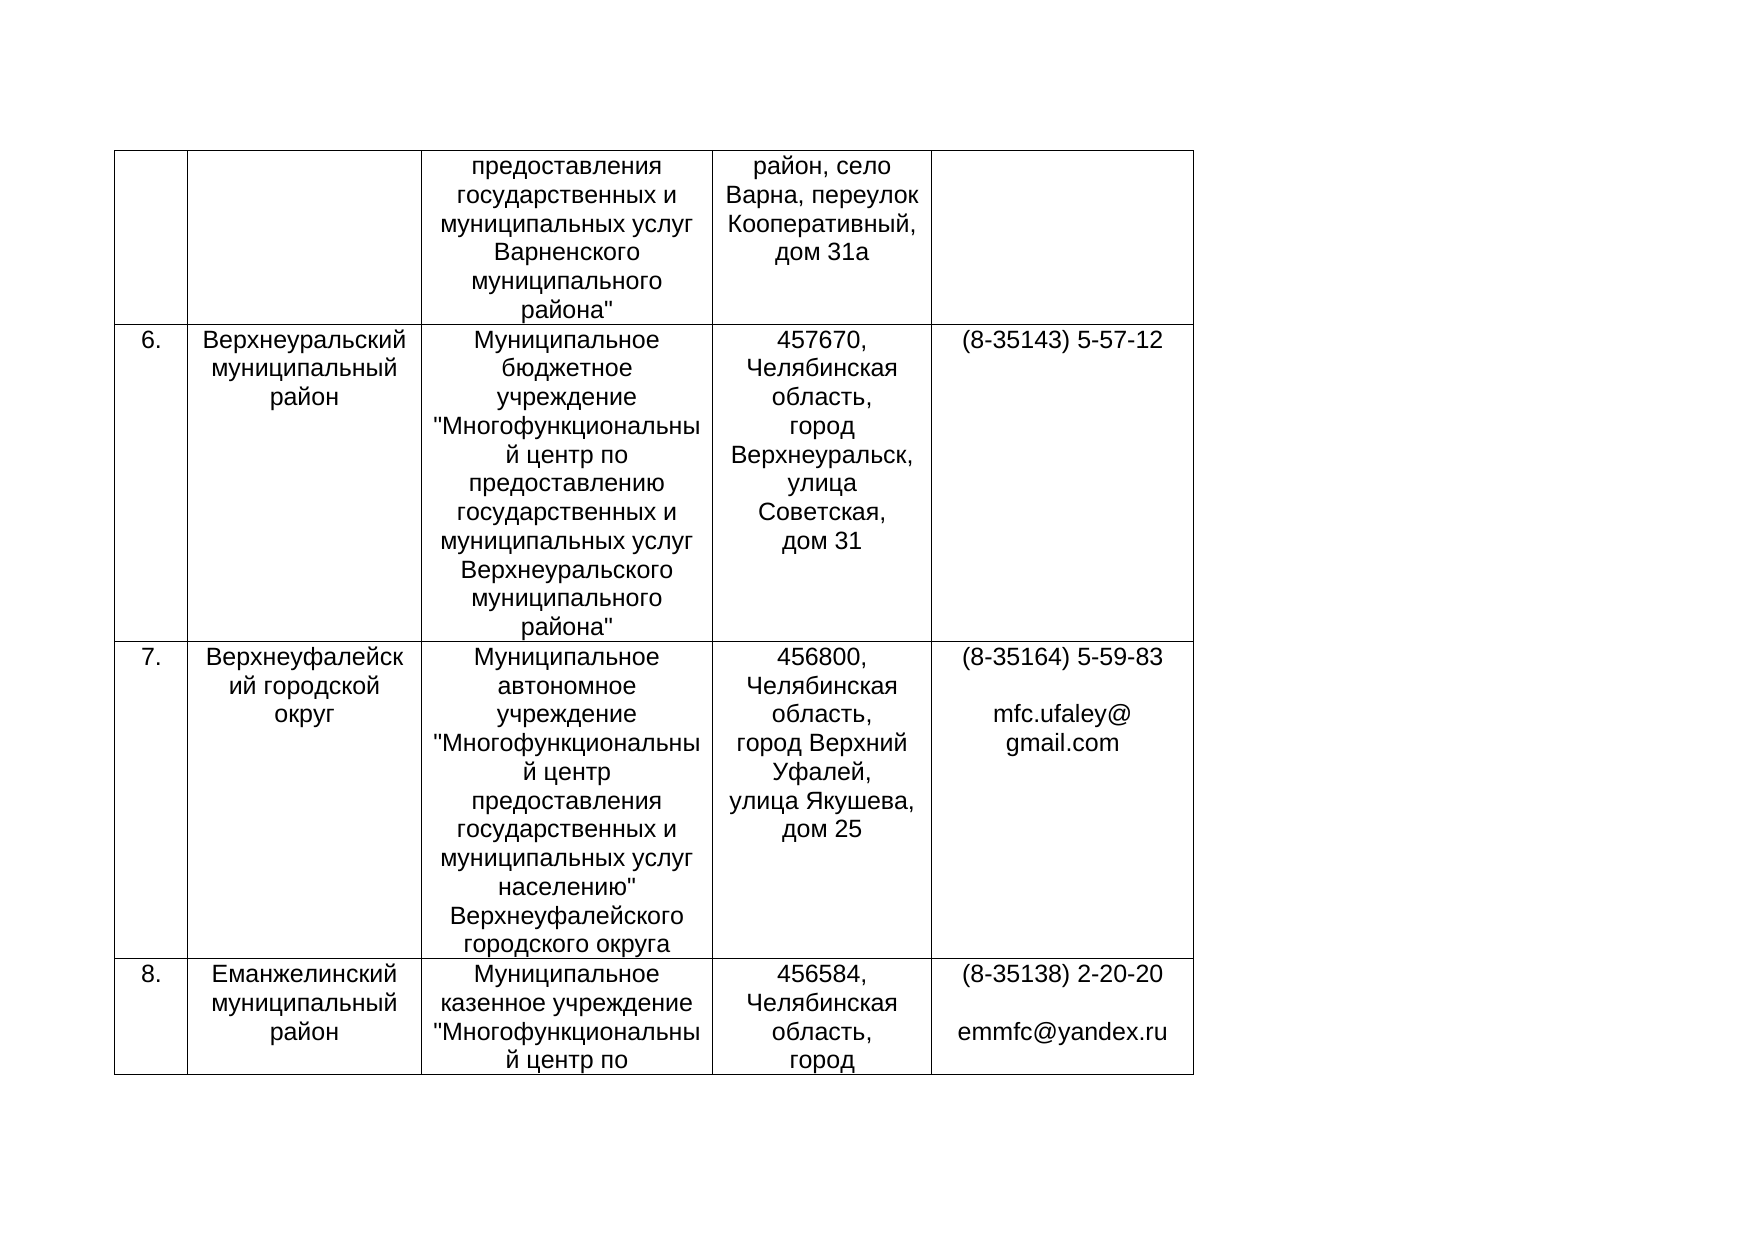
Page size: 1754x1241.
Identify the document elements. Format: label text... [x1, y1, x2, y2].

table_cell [713, 151, 931, 323]
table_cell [713, 959, 931, 1074]
table_cell Муниципальное автономное учреждение "Многофункциональный центр предоставления государственных и муниципальных услуг населению" Верхнеуфалейского городского округа [422, 642, 712, 958]
table_cell 7. [115, 642, 187, 958]
table_cell Муниципальное бюджетное учреждение "Многофункциональный центр по предоставлению государственных и муниципальных услуг Верхнеуральского муниципального района" [422, 325, 712, 641]
table_cell 8. [115, 959, 187, 1074]
table_cell Верхнеуральский муниципальный район [188, 325, 421, 641]
table_cell (8-35143) 5-57-12 [932, 325, 1193, 641]
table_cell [422, 959, 712, 1074]
table_cell 6. [115, 325, 187, 641]
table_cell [422, 151, 712, 323]
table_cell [188, 151, 421, 323]
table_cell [188, 959, 421, 1074]
table_cell 457670, Челябинская область, город Верхнеуральск, улица Советская, дом 31 [713, 325, 931, 641]
table_cell 5. [115, 151, 187, 323]
table_cell 456800, Челябинская область, город Верхний Уфалей, улица Якушева, дом 25 [713, 642, 931, 958]
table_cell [932, 151, 1193, 323]
table_cell (8-35164) 5-59-83 mfc.ufaley@ gmail.com [932, 642, 1193, 958]
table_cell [932, 959, 1193, 1074]
table_cell Верхнеуфалейский городской округ [188, 642, 421, 958]
